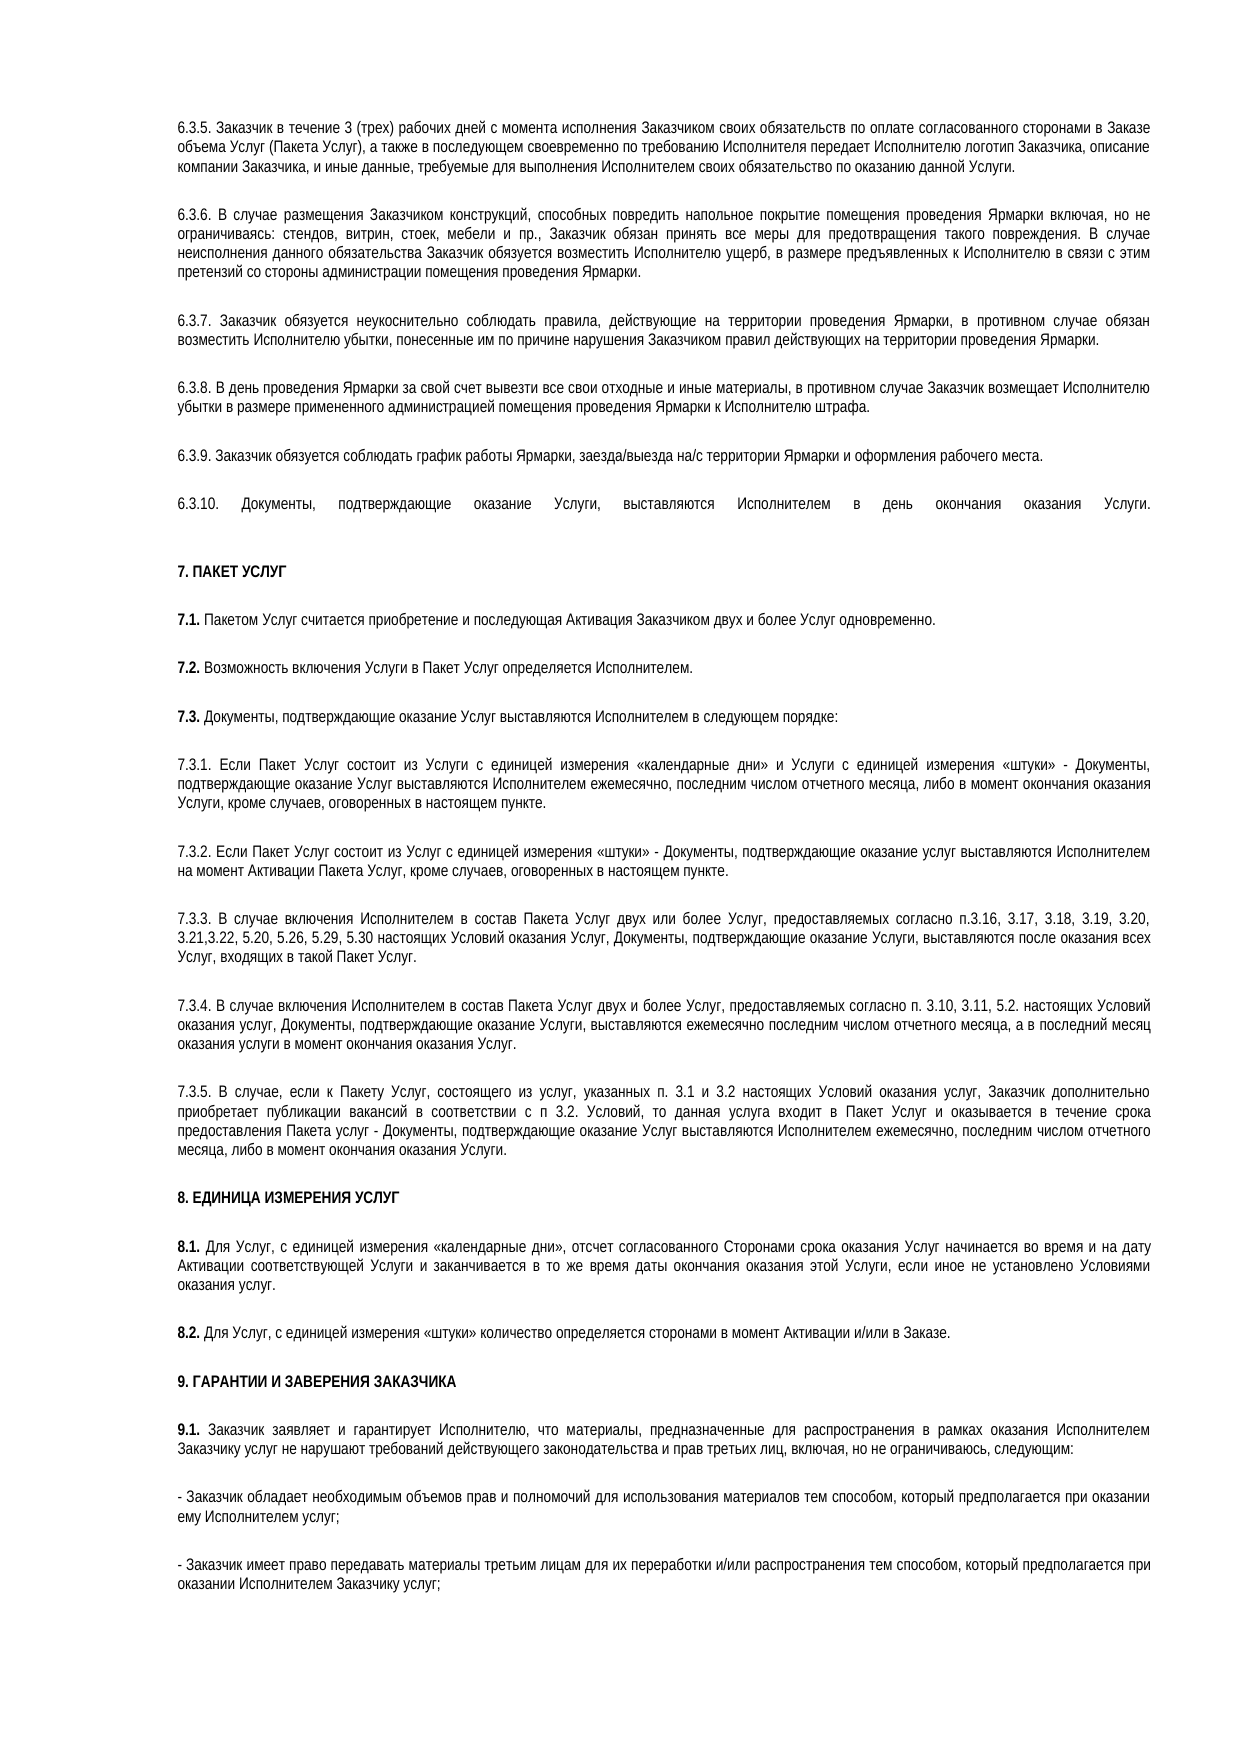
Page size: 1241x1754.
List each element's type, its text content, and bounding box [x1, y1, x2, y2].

text 7.3.5. В случае, если к Пакету Услуг, состоящего из услуг, указанных п. 3.1 и 3.2 настоящих Условий оказания услуг, Заказчик дополнительно приобретает публикации вакансий в соответствии с п 3.2. Условий, то данная услуга входит в Пакет Услуг и оказывается в течение срока предоставления Пакета услуг - Документы, подтверждающие оказание Услуг выставляются Исполнителем ежемесячно, последним числом отчетного месяца, либо в момент окончания оказания Услуги. [177, 1082, 1152, 1159]
text 7.3.1. Если Пакет Услуг состоит из Услуги с единицей измерения «календарные дни» и Услуги с единицей измерения «штуки» - Документы, подтверждающие оказание Услуг выставляются Исполнителем ежемесячно, последним числом отчетного месяца, либо в момент окончания оказания Услуги, кроме случаев, оговоренных в настоящем пункте. [177, 755, 1152, 812]
text 7.3.4. В случае включения Исполнителем в состав Пакета Услуг двух и более Услуг, предоставляемых согласно п. 3.10, 3.11, 5.2. настоящих Условий оказания услуг, Документы, подтверждающие оказание Услуги, выставляются ежемесячно последним числом отчетного месяца, а в последний месяц оказания услуги в момент окончания оказания Услуг. [177, 996, 1152, 1053]
text 6.3.7. Заказчик обязуется неукоснительно соблюдать правила, действующие на территории проведения Ярмарки, в противном случае обязан возместить Исполнителю убытки, понесенные им по причине нарушения Заказчиком правил действующих на территории проведения Ярмарки. [177, 311, 1152, 349]
text 7.1. Пакетом Услуг считается приобретение и последующая Активация Заказчиком двух и более Услуг одновременно. [177, 610, 1152, 629]
text 6.3.9. Заказчик обязуется соблюдать график работы Ярмарки, заезда/выезда на/с территории Ярмарки и оформления рабочего места. [177, 446, 1152, 465]
text 8.1. Для Услуг, с единицей измерения «календарные дни», отсчет согласованного Сторонами срока оказания Услуг начинается во время и на дату Активации соответствующей Услуги и заканчивается в то же время даты окончания оказания этой Услуги, если иное не установлено Условиями оказания услуг. [177, 1236, 1152, 1294]
text 8.2. Для Услуг, с единицей измерения «штуки» количество определяется сторонами в момент Активации и/или в Заказе. [177, 1323, 1152, 1342]
text 9.1. Заказчик заявляет и гарантирует Исполнителю, что материалы, предназначенные для распространения в рамках оказания Исполнителем Заказчику услуг не нарушают требований действующего законодательства и прав третьих лиц, включая, но не ограничиваюсь, следующим: [177, 1420, 1152, 1458]
text 7.3.3. В случае включения Исполнителем в состав Пакета Услуг двух или более Услуг, предоставляемых согласно п.3.16, 3.17, 3.18, 3.19, 3.20, 3.21,3.22, 5.20, 5.26, 5.29, 5.30 настоящих Условий оказания Услуг, Документы, подтверждающие оказание Услуги, выставляются после оказания всех Услуг, входящих в такой Пакет Услуг. [177, 909, 1152, 966]
text 7.3. Документы, подтверждающие оказание Услуг выставляются Исполнителем в следующем порядке: [177, 706, 1152, 726]
text 6.3.5. Заказчик в течение 3 (трех) рабочих дней с момента исполнения Заказчиком своих обязательств по оплате согласованного сторонами в Заказе объема Услуг (Пакета Услуг), а также в последующем своевременно по требованию Исполнителя передает Исполнителю логотип Заказчика, описание компании Заказчика, и иные данные, требуемые для выполнения Исполнителем своих обязательство по оказанию данной Услуги. [177, 118, 1152, 176]
text - Заказчик обладает необходимым объемов прав и полномочий для использования материалов тем способом, который предполагается при оказании ему Исполнителем услуг; [177, 1487, 1152, 1526]
text 6.3.8. В день проведения Ярмарки за свой счет вывезти все свои отходные и иные материалы, в противном случае Заказчик возмещает Исполнителю убытки в размере примененного администрацией помещения проведения Ярмарки к Исполнителю штрафа. [177, 378, 1152, 416]
text 6.3.6. В случае размещения Заказчиком конструкций, способных повредить напольное покрытие помещения проведения Ярмарки включая, но не ограничиваясь: стендов, витрин, стоек, мебели и пр., Заказчик обязан принять все меры для предотвращения такого повреждения. В случае неисполнения данного обязательства Заказчик обязуется возместить Исполнителю ущерб, в размере предъявленных к Исполнителю в связи с этим претензий со стороны администрации помещения проведения Ярмарки. [177, 205, 1152, 281]
text 7.2. Возможность включения Услуги в Пакет Услуг определяется Исполнителем. [177, 658, 1152, 677]
text - Заказчик имеет право передавать материалы третьим лицам для их переработки и/или распространения тем способом, который предполагается при оказании Исполнителем Заказчику услуг; [177, 1555, 1152, 1593]
text 7.3.2. Если Пакет Услуг состоит из Услуг с единицей измерения «штуки» - Документы, подтверждающие оказание услуг выставляются Исполнителем на момент Активации Пакета Услуг, кроме случаев, оговоренных в настоящем пункте. [177, 841, 1152, 880]
text 8. ЕДИНИЦА ИЗМЕРЕНИЯ УСЛУГ [177, 1188, 1152, 1207]
text 7. ПАКЕТ УСЛУГ [177, 561, 1152, 581]
text 6.3.10. Документы, подтверждающие оказание Услуги, выставляются Исполнителем в день окончания оказания Услуги. [177, 494, 1152, 532]
text 9. ГАРАНТИИ И ЗАВЕРЕНИЯ ЗАКАЗЧИКА [177, 1371, 1152, 1391]
